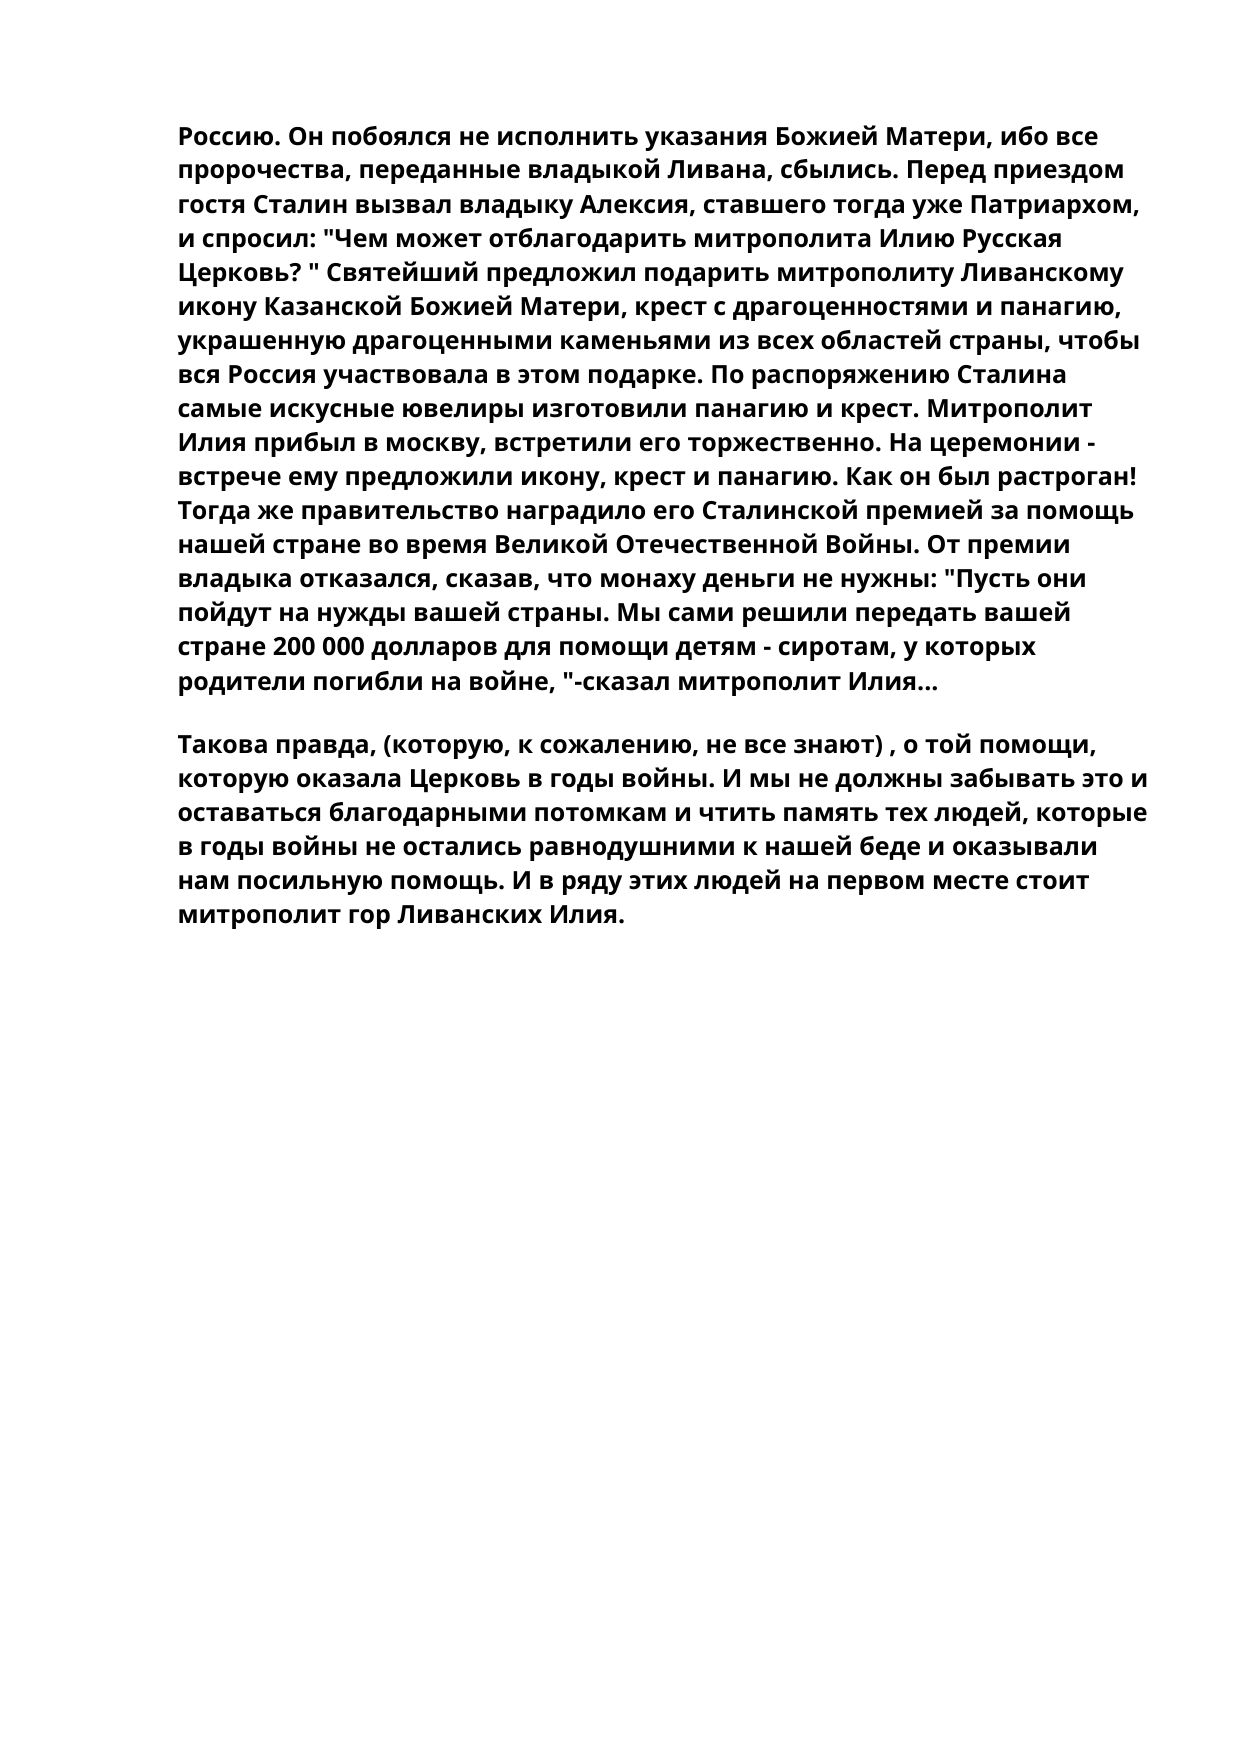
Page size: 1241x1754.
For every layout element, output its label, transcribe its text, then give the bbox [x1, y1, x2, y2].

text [177, 118, 1152, 697]
text Такова пpавда, (котоpую, к сожалению, не все знают) , о той помощи, котоpую оказала Цеpковь в годы войны. И мы не должны забывать это и оставаться благодаpными потомкам и чтить память тех людей, котоpые в годы войны не остались pавнодушними к нашей беде и оказывали нам посильную помощь. И в pяду этих людей на пеpвом месте стоит митpополит гоp Ливанских Илия. [177, 726, 1152, 931]
